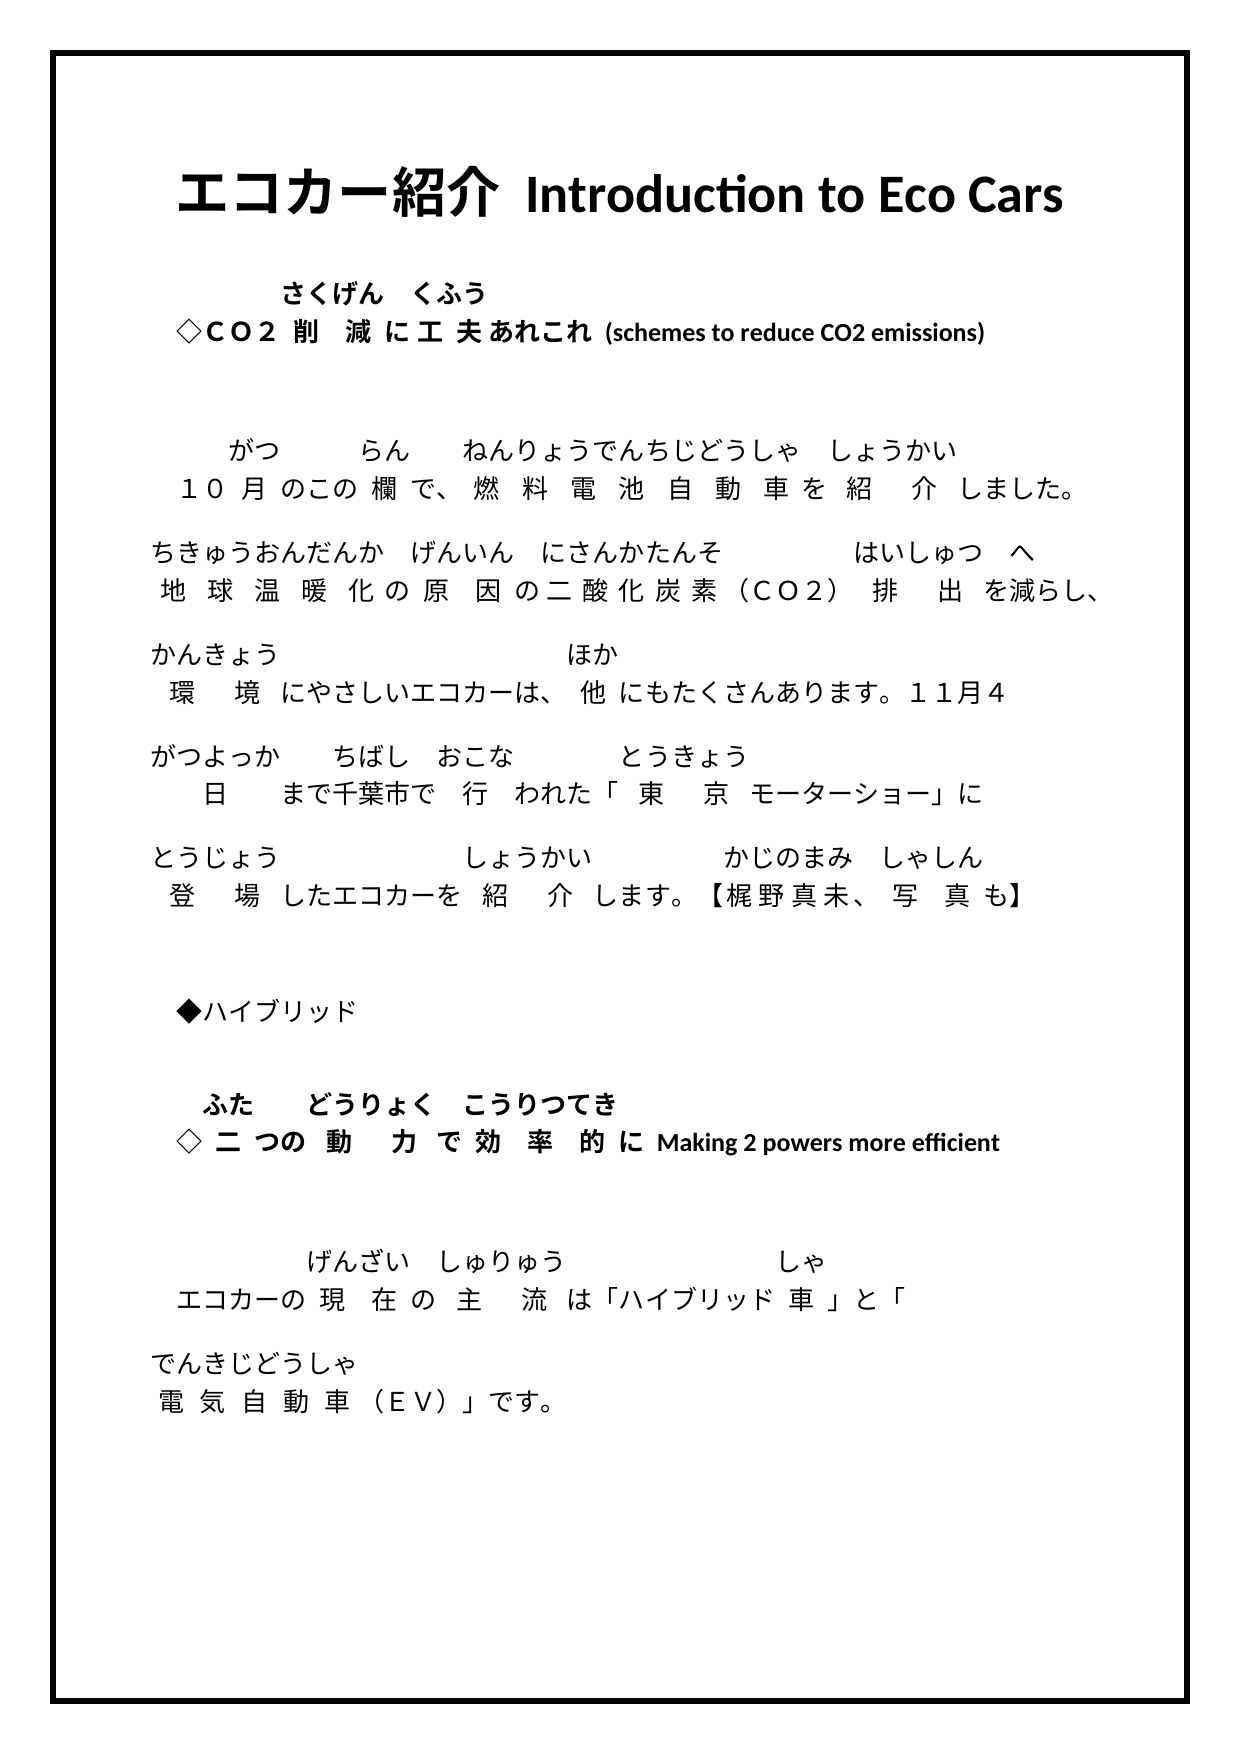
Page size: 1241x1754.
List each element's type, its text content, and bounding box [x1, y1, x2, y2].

text エコカーののは「ハイブリッド」と「（ＥＶ）」です。 [150, 1241, 1090, 1418]
text エコカー紹介 Introduction to Eco Cars [150, 150, 1090, 228]
text ◆ハイブリッド [150, 991, 1090, 1028]
text ◇ＣＯ２にあれこれ (schemes to reduce CO2 emissions) [150, 273, 1090, 349]
text １０のこので、をしました。のの（ＣＯ２）をらし、にやさしいエコカーは、にもたくさんあります。１１月４まででわれた「モーターショー」にしたエコカーをします。【、も】 [150, 431, 1090, 913]
text ◇つのでに Making 2 powers more efficient [150, 1084, 1090, 1159]
